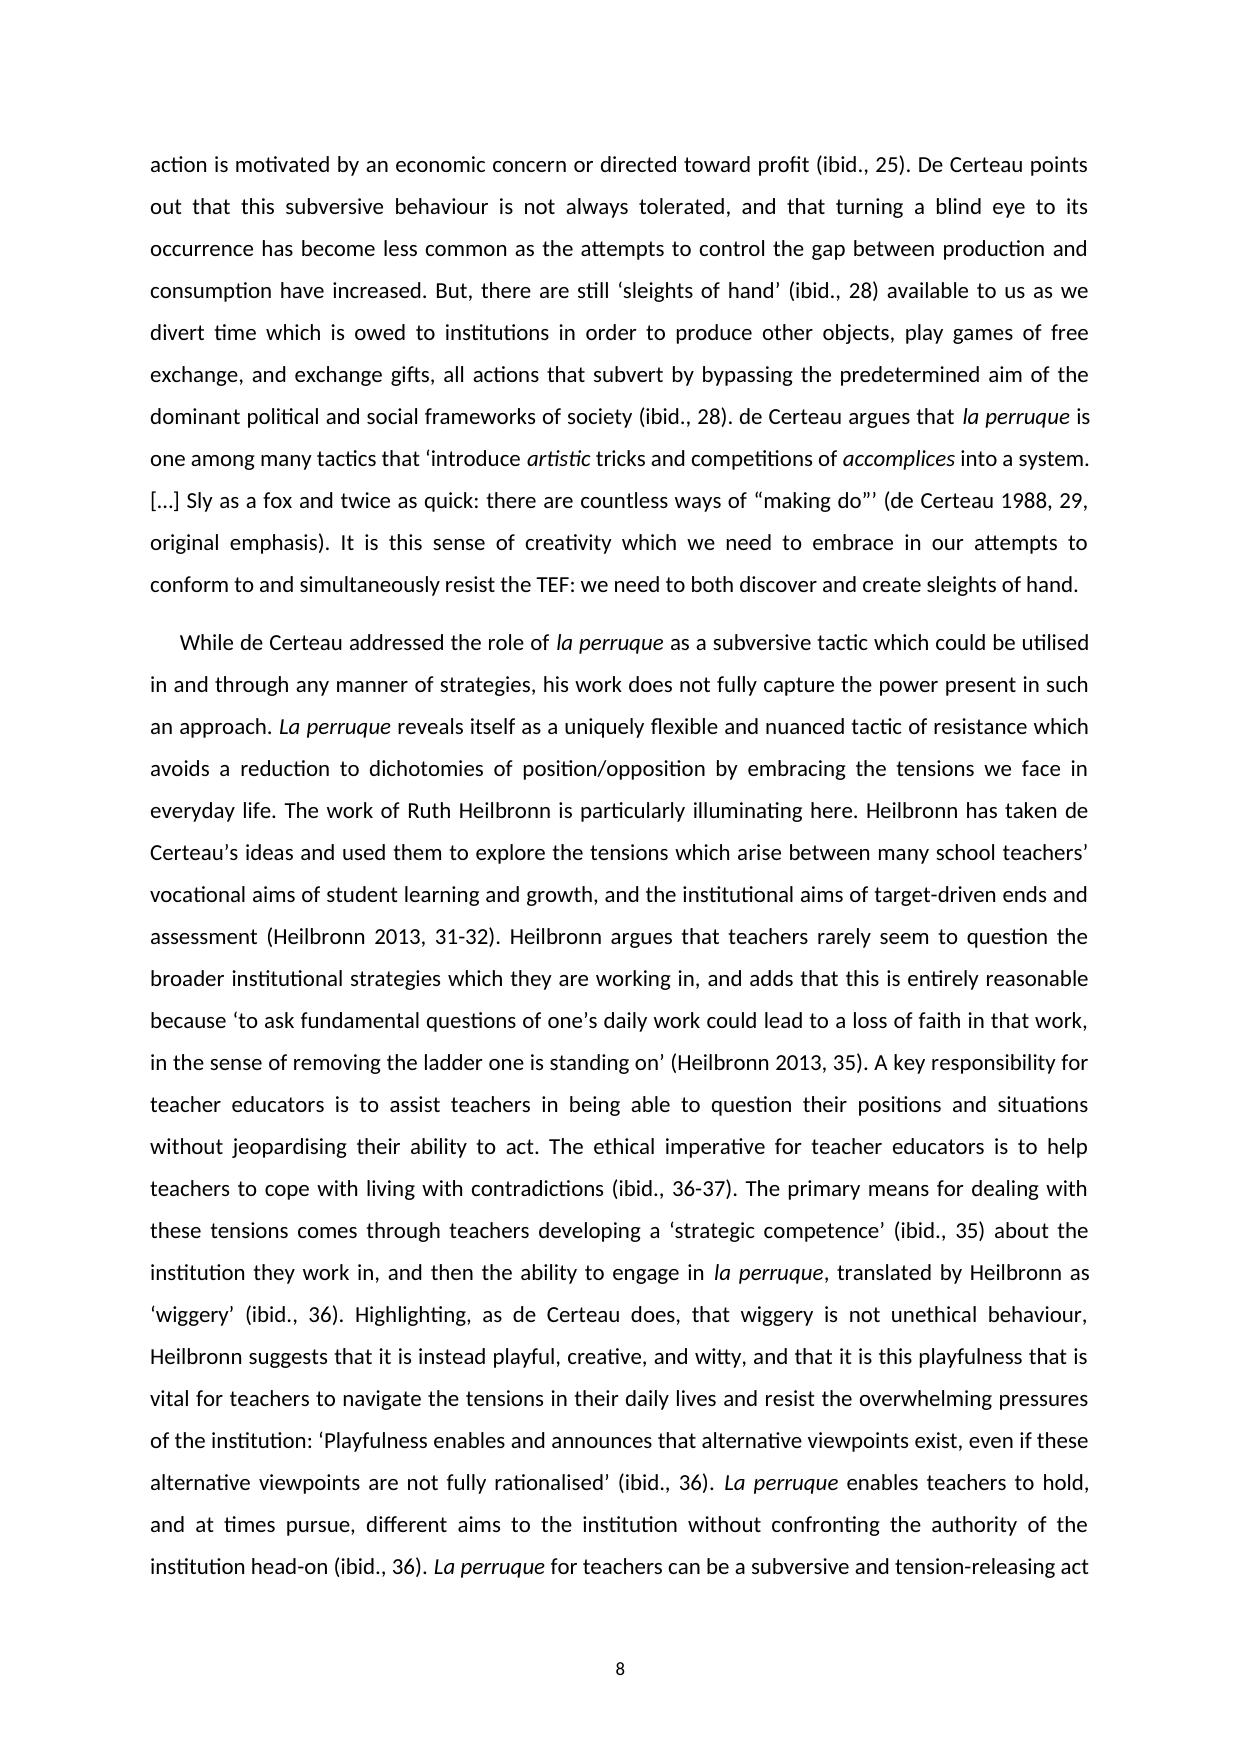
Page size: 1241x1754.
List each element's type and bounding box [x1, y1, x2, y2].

text [150, 628, 1090, 1580]
text [150, 150, 1090, 598]
